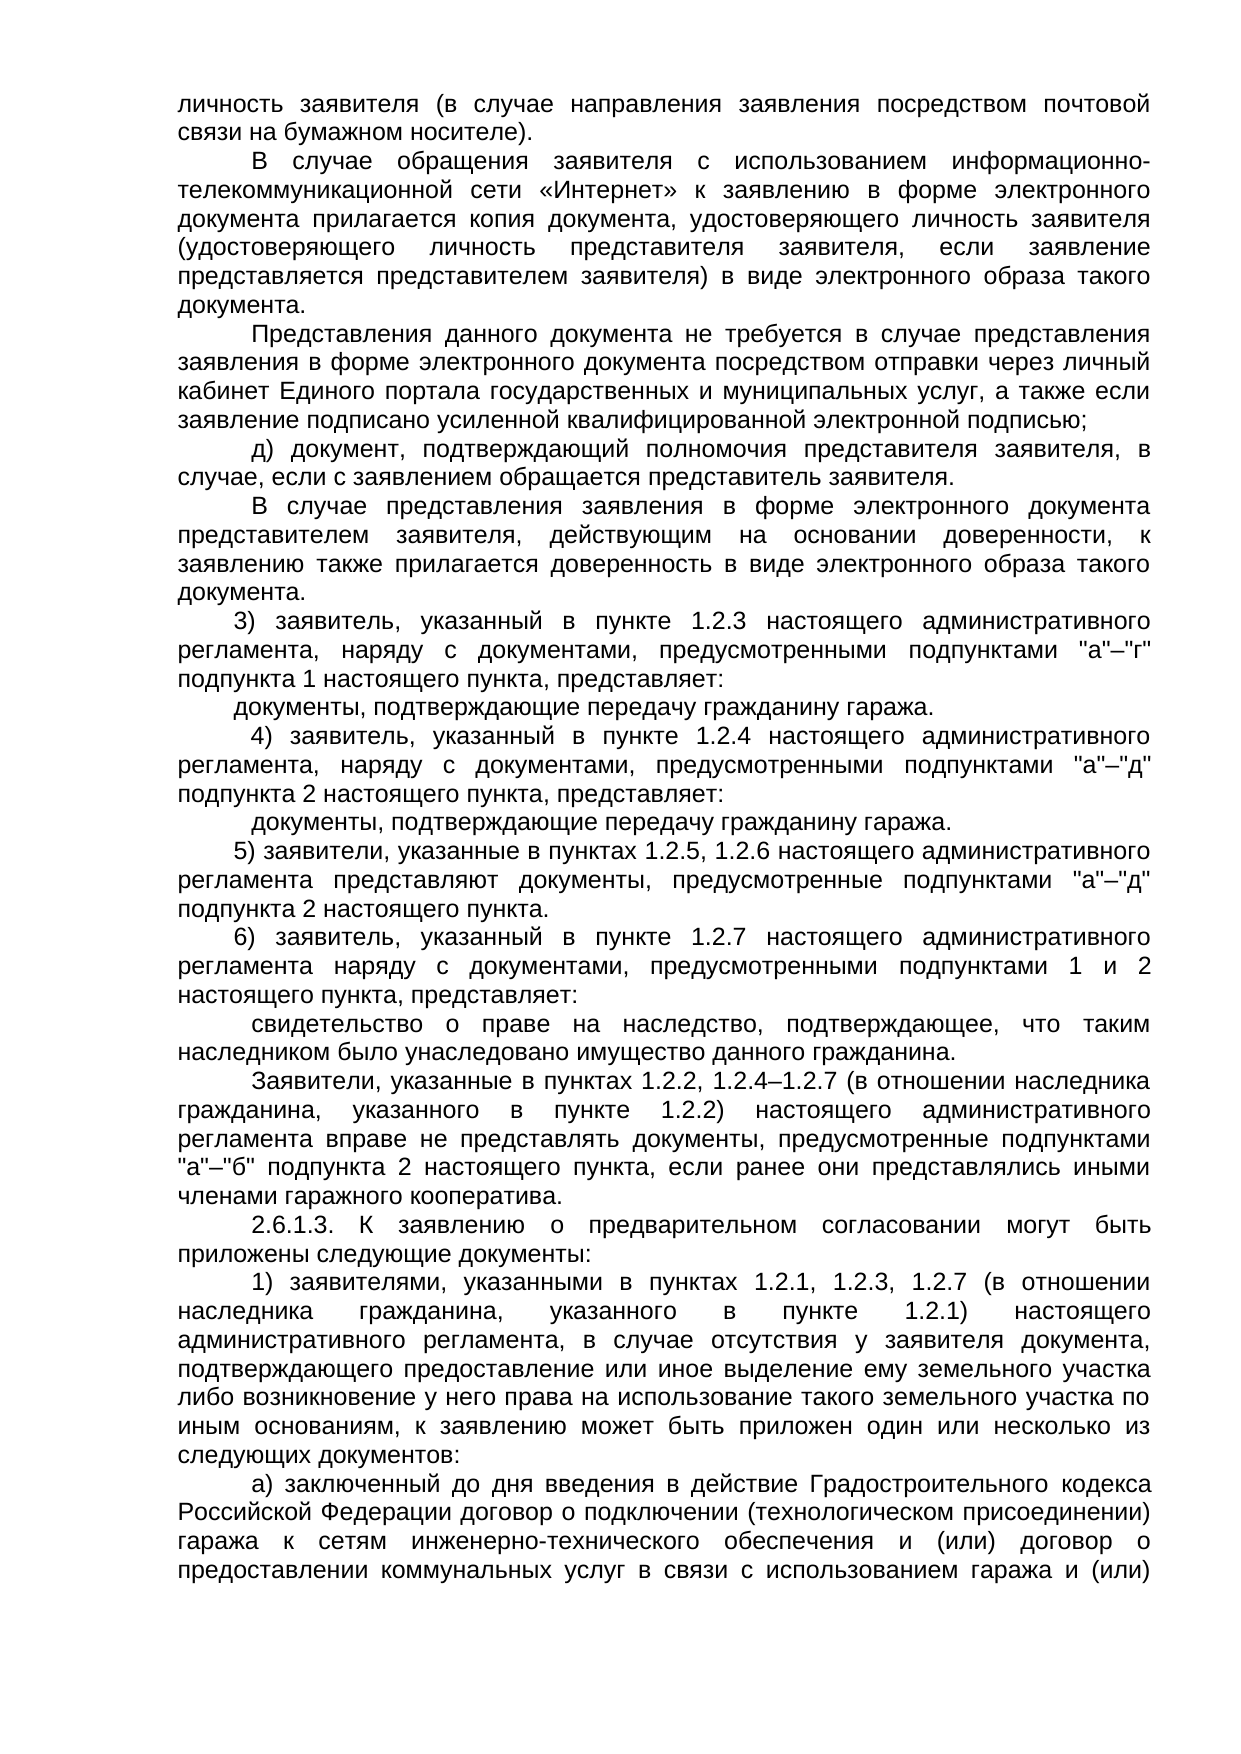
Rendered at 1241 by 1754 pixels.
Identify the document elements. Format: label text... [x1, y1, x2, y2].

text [177, 89, 1152, 146]
text 1) заявителями, указанными в пунктах 1.2.1, 1.2.3, 1.2.7 (в отношении наследника гражданина, указанного в пункте 1.2.1) настоящего административного регламента, в случае отсутствия у заявителя документа, подтверждающего предоставление или иное выделение ему земельного участка либо возникновение у него права на использование такого земельного участка по иным основаниям, к заявлению может быть приложен один или несколько из следующих документов: [177, 1267, 1152, 1469]
text 5) заявители, указанные в пунктах 1.2.5, 1.2.6 настоящего административного регламента представляют документы, предусмотренные подпунктами "а"–"д" подпункта 2 настоящего пункта. [177, 836, 1152, 922]
text 6) заявитель, указанный в пункте 1.2.7 настоящего административного регламента наряду с документами, предусмотренными подпунктами 1 и 2 настоящего пункта, представляет: [177, 922, 1152, 1009]
text д) документ, подтверждающий полномочия представителя заявителя, в случае, если с заявлением обращается представитель заявителя. [177, 434, 1152, 491]
text 4) заявитель, указанный в пункте 1.2.4 настоящего административного регламента, наряду с документами, предусмотренными подпунктами "а"–"д" подпункта 2 настоящего пункта, представляет: [177, 721, 1152, 807]
text В случае обращения заявителя с использованием информационно-телекоммуникационной сети «Интернет» к заявлению в форме электронного документа прилагается копия документа, удостоверяющего личность заявителя (удостоверяющего личность представителя заявителя, если заявление представляется представителем заявителя) в виде электронного образа такого документа. [177, 146, 1152, 319]
text 2.6.1.3. К заявлению о предварительном согласовании могут быть приложены следующие документы: [177, 1210, 1152, 1267]
text Заявители, указанные в пунктах 1.2.2, 1.2.4–1.2.7 (в отношении наследника гражданина, указанного в пункте 1.2.2) настоящего административного регламента вправе не представлять документы, предусмотренные подпунктами "а"–"б" подпункта 2 настоящего пункта, если ранее они представлялись иными членами гаражного кооператива. [177, 1066, 1152, 1210]
text документы, подтверждающие передачу гражданину гаража. [177, 692, 1152, 721]
text документы, подтверждающие передачу гражданину гаража. [177, 807, 1152, 836]
text 3) заявитель, указанный в пункте 1.2.3 настоящего административного регламента, наряду с документами, предусмотренными подпунктами "а"–"г" подпункта 1 настоящего пункта, представляет: [177, 606, 1152, 692]
text свидетельство о праве на наследство, подтверждающее, что таким наследником было унаследовано имущество данного гражданина. [177, 1009, 1152, 1066]
text Представления данного документа не требуется в случае представления заявления в форме электронного документа посредством отправки через личный кабинет Единого портала государственных и муниципальных услуг, а также если заявление подписано усиленной квалифицированной электронной подписью; [177, 319, 1152, 434]
text В случае представления заявления в форме электронного документа представителем заявителя, действующим на основании доверенности, к заявлению также прилагается доверенность в виде электронного образа такого документа. [177, 491, 1152, 606]
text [177, 1469, 1152, 1584]
